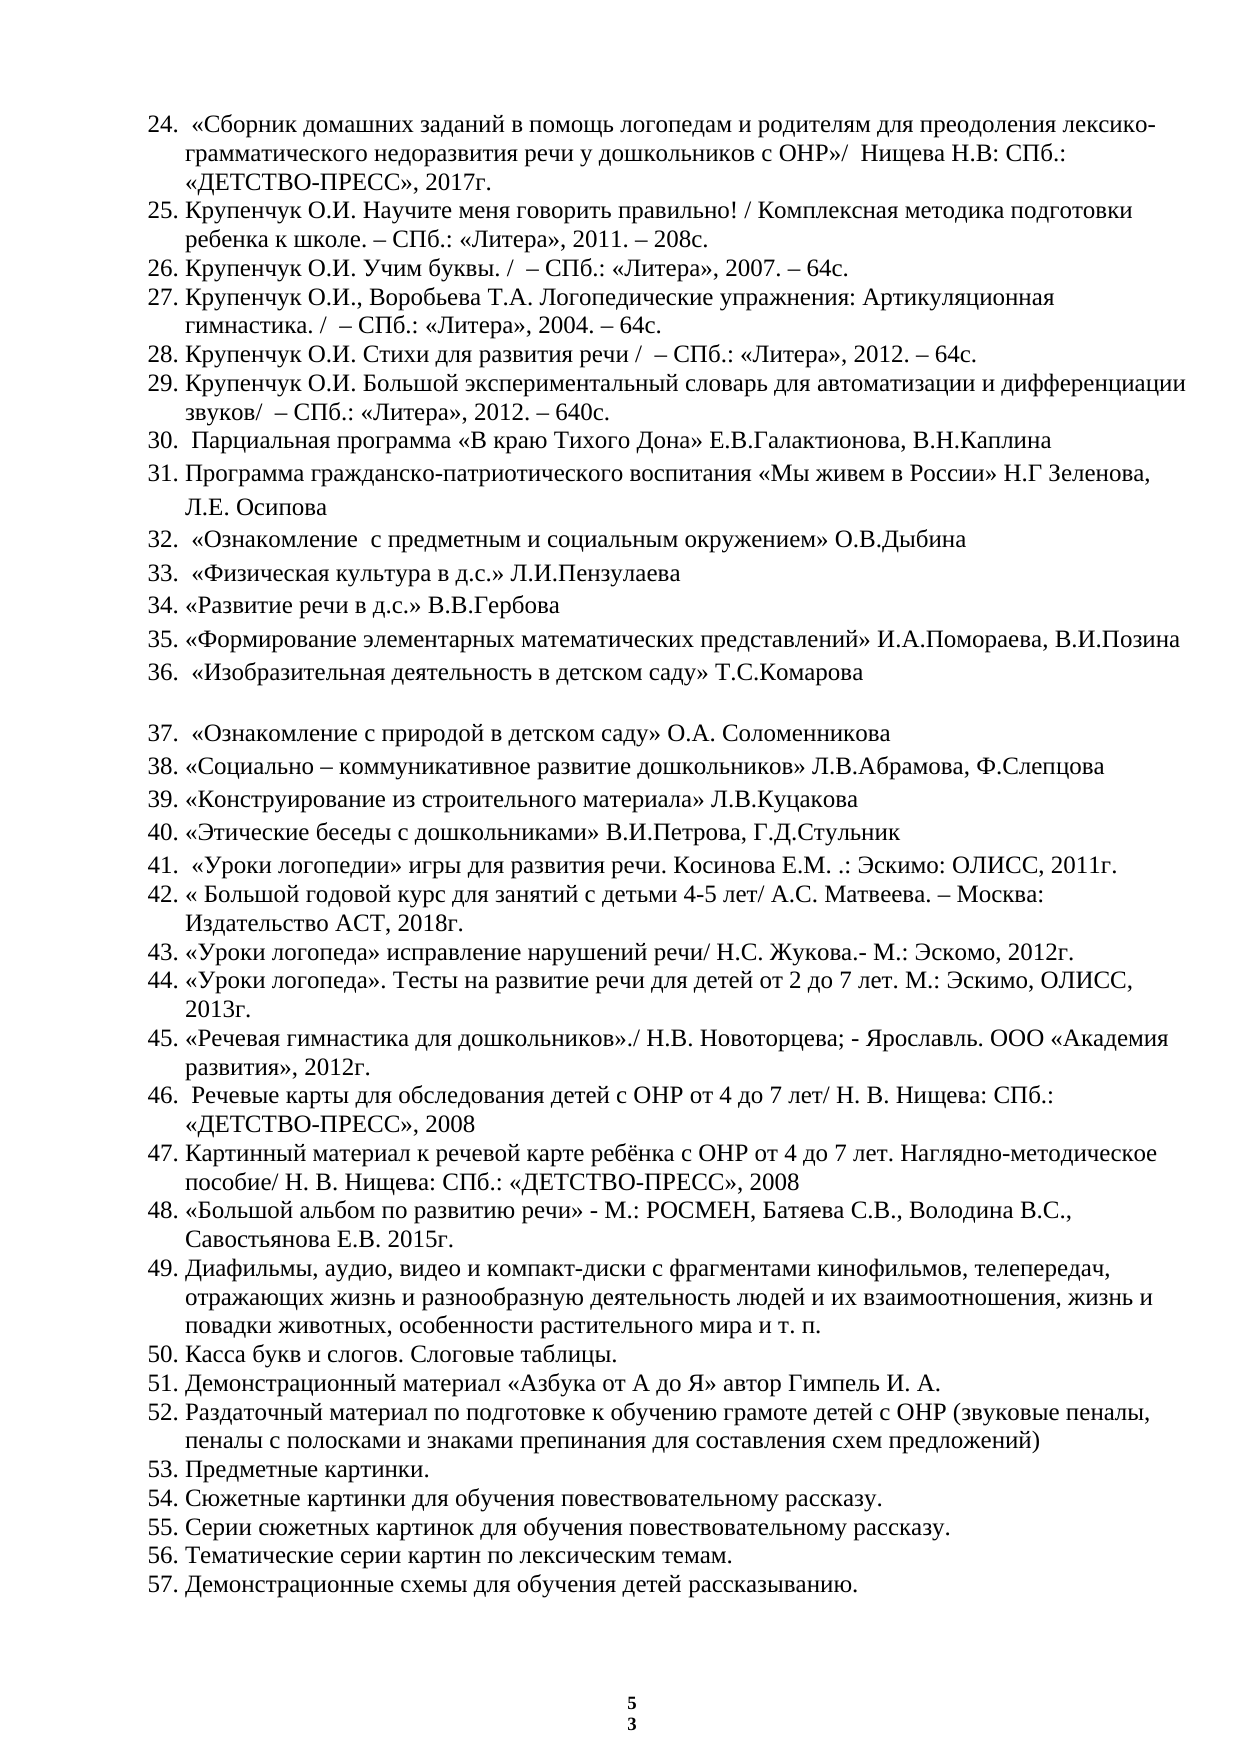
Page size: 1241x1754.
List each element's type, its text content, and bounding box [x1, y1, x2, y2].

list «Физическая культура в д.с.» Л.И.Пензулаева [147, 558, 1188, 586]
list Речевые карты для обследования детей с ОНР от 4 до 7 лет/ Н. В. Нищева: СПб.: «ДЕТСТВО-ПРЕСС», 2008 [147, 1081, 1188, 1138]
list Диафильмы, аудио, видео и компакт-диски с фрагментами кинофильмов, телепередач, отражающих жизнь и разнообразную деятельность людей и их взаимоотношения, жизнь и повадки животных, особенности растительного мира и т. п. [147, 1253, 1188, 1339]
list «Сборник домашних заданий в помощь логопедам и родителям для преодоления лексико-грамматического недоразвития речи у дошкольников с ОНР»/ Нищева Н.В: СПб.: «ДЕТСТВО-ПРЕСС», 2017г. [147, 109, 1188, 196]
list Программа гражданско-патриотического воспитания «Мы живем в России» Н.Г Зеленова, Л.Е. Осипова [147, 458, 1188, 520]
list Крупенчук О.И. Учим буквы. / – СПб.: «Литера», 2007. – 64с. [147, 253, 1188, 282]
list Сюжетные картинки для обучения повествовательному рассказу. [147, 1483, 1188, 1512]
list «Большой альбом по развитию речи» - М.: РОСМЕН, Батяева С.В., Володина В.С., Савостьянова Е.В. 2015г. [147, 1196, 1188, 1253]
list «Уроки логопедии» игры для развития речи. Косинова Е.М. .: Эскимо: ОЛИСС, 2011г. [147, 851, 1188, 879]
list Крупенчук О.И. Стихи для развития речи / – СПб.: «Литера», 2012. – 64с. [147, 339, 1188, 368]
list Касса букв и слогов. Слоговые таблицы. [147, 1339, 1188, 1368]
list Крупенчук О.И., Воробьева Т.А. Логопедические упражнения: Артикуляционная гимнастика. / – СПб.: «Литера», 2004. – 64с. [147, 282, 1188, 339]
list «Речевая гимнастика для дошкольников»./ Н.В. Новоторцева; - Ярославль. ООО «Академия развития», 2012г. [147, 1023, 1188, 1081]
list « Большой годовой курс для занятий с детьми 4-5 лет/ А.С. Матвеева. – Москва: Издательство АСТ, 2018г. [147, 879, 1188, 937]
list «Уроки логопеда» исправление нарушений речи/ Н.С. Жукова.- М.: Эскомо, 2012г. [147, 937, 1188, 966]
list Предметные картинки. [147, 1454, 1188, 1483]
list Тематические серии картин по лексическим темам. [147, 1541, 1188, 1569]
list «Изобразительная деятельность в детском саду» Т.С.Комарова [147, 657, 1188, 685]
list «Развитие речи в д.с.» В.В.Гербова [147, 591, 1188, 619]
list «Конструирование из строительного материала» Л.В.Куцакова [147, 784, 1188, 813]
list Демонстрационные схемы для обучения детей рассказыванию. [147, 1569, 1188, 1598]
list «Уроки логопеда». Тесты на развитие речи для детей от 2 до 7 лет. М.: Эскимо, ОЛИСС, 2013г. [147, 966, 1188, 1023]
list «Этические беседы с дошкольниками» В.И.Петрова, Г.Д.Стульник [147, 817, 1188, 846]
list Крупенчук О.И. Большой экспериментальный словарь для автоматизации и дифференциации звуков/ – СПб.: «Литера», 2012. – 640с. [147, 368, 1188, 426]
list Картинный материал к речевой карте ребёнка с ОНР от 4 до 7 лет. Наглядно-методическое пособие/ Н. В. Нищева: СПб.: «ДЕТСТВО-ПРЕСС», 2008 [147, 1138, 1188, 1196]
list «Формирование элементарных математических представлений» И.А.Помораева, В.И.Позина [147, 624, 1188, 652]
list Парциальная программа «В краю Тихого Дона» Е.В.Галактионова, В.Н.Каплина [147, 426, 1188, 454]
list «Социально – коммуникативное развитие дошкольников» Л.В.Абрамова, Ф.Слепцова [147, 751, 1188, 780]
list Крупенчук О.И. Научите меня говорить правильно! / Комплексная методика подготовки ребенка к школе. – СПб.: «Литера», 2011. – 208с. [147, 196, 1188, 253]
list Раздаточный материал по подготовке к обучению грамоте детей с ОНР (звуковые пеналы, пеналы с полосками и знаками препинания для составления схем предложений) [147, 1397, 1188, 1454]
list «Ознакомление с природой в детском саду» О.А. Соломенникова [147, 718, 1188, 747]
list «Ознакомление с предметным и социальным окружением» О.В.Дыбина [147, 524, 1188, 553]
list Серии сюжетных картинок для обучения повествовательному рассказу. [147, 1512, 1188, 1541]
list Демонстрационный материал «Азбука от А до Я» автор Гимпель И. А. [147, 1368, 1188, 1397]
